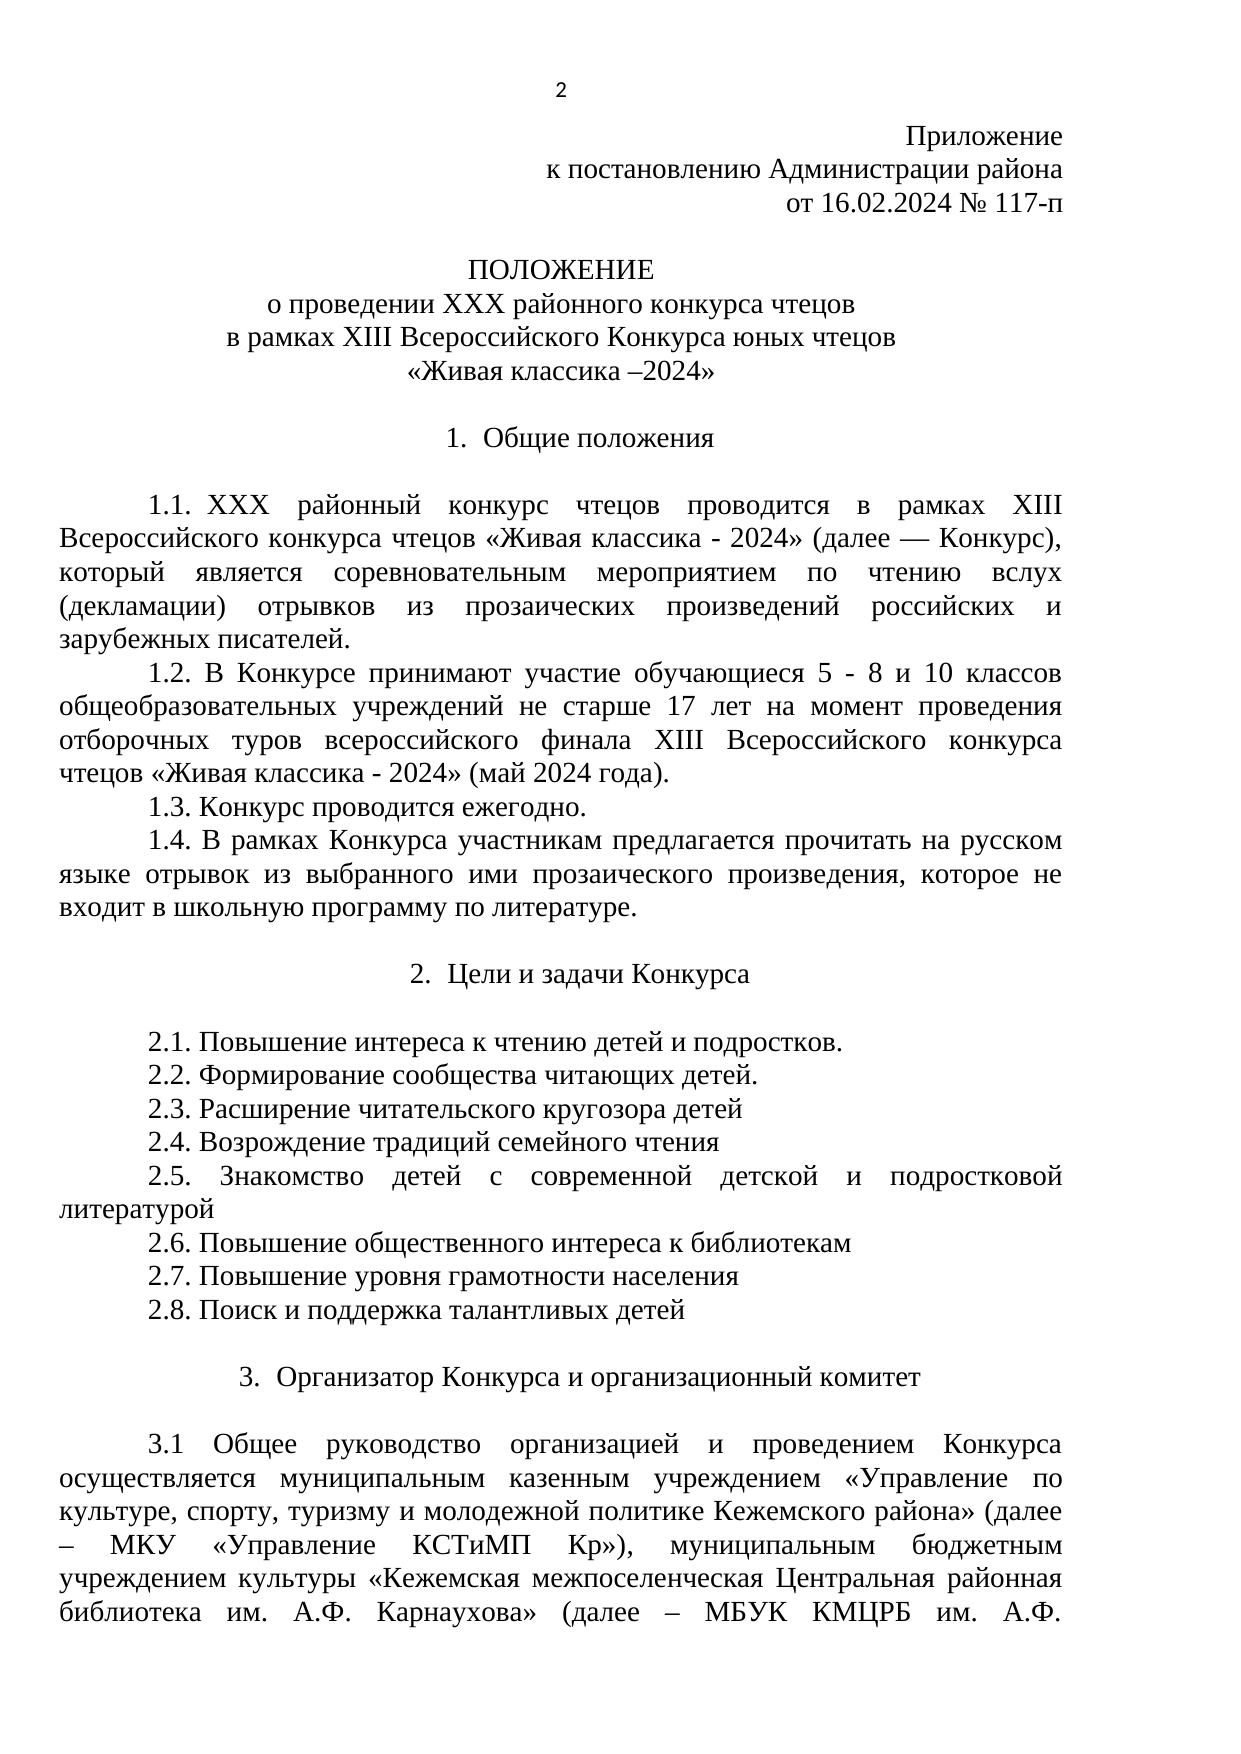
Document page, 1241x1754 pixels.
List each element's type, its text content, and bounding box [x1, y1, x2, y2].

text о проведении XXX районного конкурса чтецов [59, 286, 1063, 319]
text «Живая классика –2024» [59, 353, 1063, 386]
text 1.4. В рамках Конкурса участникам предлагается прочитать на русском языке отрывок из выбранного ими прозаического произведения, которое не входит в школьную программу по литературе. [59, 822, 1063, 923]
text 2.6. Повышение общественного интереса к библиотекам [59, 1225, 1063, 1258]
text в рамках XIII Всероссийского Конкурса юных чтецов [59, 319, 1063, 353]
text к постановлению Администрации района [59, 152, 1063, 185]
text 2.8. Поиск и поддержка талантливых детей [59, 1292, 1063, 1326]
text 2.2. Формирование сообщества читающих детей. [59, 1057, 1063, 1091]
text 2.7. Повышение уровня грамотности населения [59, 1258, 1063, 1292]
text 2.4. Возрождение традиций семейного чтения [59, 1124, 1063, 1158]
list Организатор Конкурса и организационный комитет [96, 1359, 1063, 1393]
text 1.1. XXX районный конкурс чтецов проводится в рамках XIII Всероссийского конкурса чтецов «Живая классика - 2024» (далее — Конкурс), который является соревновательным мероприятием по чтению вслух (декламации) отрывков из прозаических произведений российских и зарубежных писателей. [59, 487, 1063, 655]
text 1.3. Конкурс проводится ежегодно. [59, 789, 1063, 822]
text 2.3. Расширение читательского кругозора детей [59, 1091, 1063, 1124]
text ПОЛОЖЕНИЕ [59, 252, 1063, 286]
list Цели и задачи Конкурса [96, 957, 1063, 990]
text 2.5. Знакомство детей с современной детской и подростковой литературой [59, 1158, 1063, 1225]
text Приложение [59, 118, 1063, 152]
list Общие положения [96, 420, 1063, 453]
text 2.1. Повышение интереса к чтению детей и подростков. [59, 1024, 1063, 1057]
text 1.2. В Конкурсе принимают участие обучающиеся 5 - 8 и 10 классов общеобразовательных учреждений не старше 17 лет на момент проведения отборочных туров всероссийского финала XIII Всероссийского конкурса чтецов «Живая классика - 2024» (май 2024 года). [59, 655, 1063, 789]
text от 16.02.2024 № 117-п [59, 185, 1063, 219]
